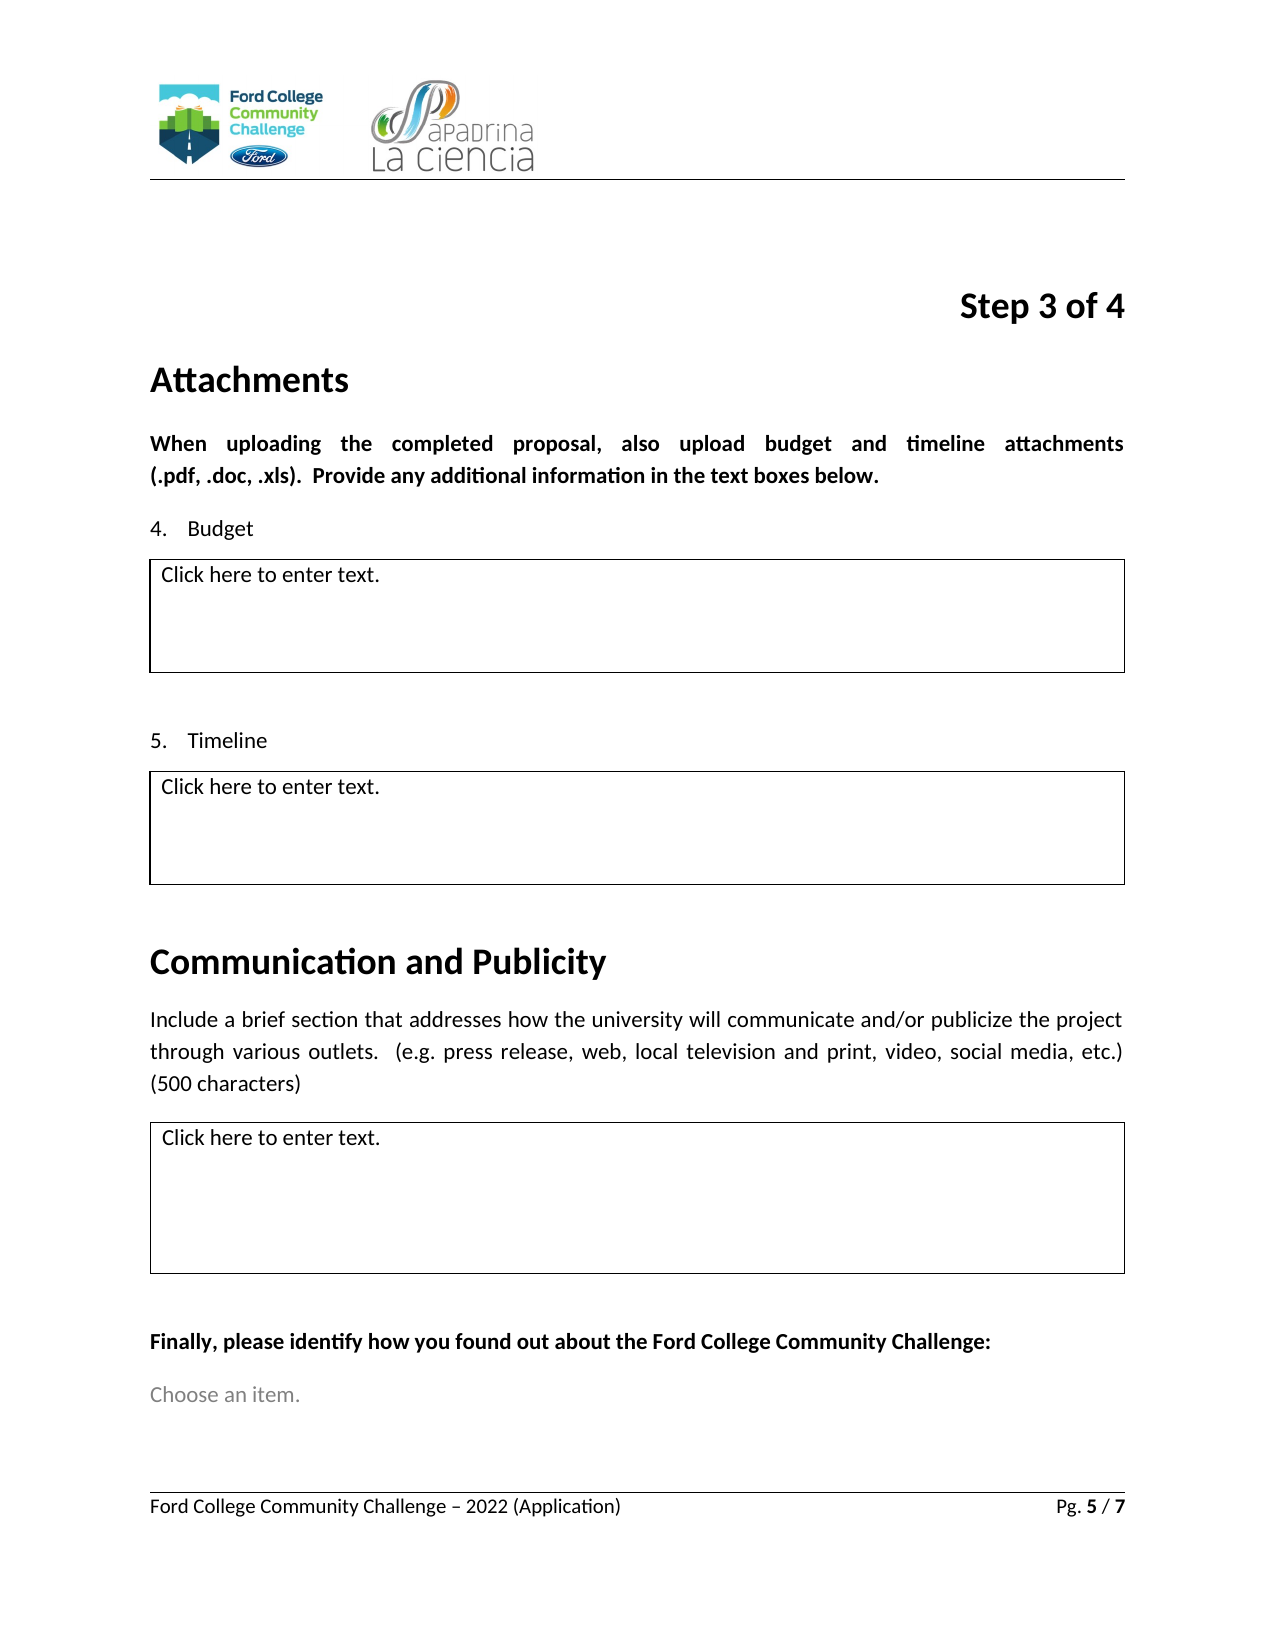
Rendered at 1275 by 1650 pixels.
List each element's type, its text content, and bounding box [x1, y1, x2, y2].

table_header [151, 560, 1124, 672]
text Step 3 of 4 [150, 282, 1125, 328]
list Budget [150, 514, 1125, 542]
text Attachments [150, 356, 1125, 401]
text Finally, please identify how you found out about the Ford College Community Challenge: [150, 1327, 1125, 1355]
table_header [151, 772, 1124, 884]
table_header [151, 1123, 1124, 1273]
text Communication and Publicity [150, 938, 1125, 984]
list Timeline [150, 726, 1125, 754]
picture [150, 75, 538, 177]
text Include a brief section that addresses how the university will communicate and/or publicize the project through various outlets. (e.g. press release, web, local television and print, video, social media, etc.) (500 characters) [150, 1005, 1125, 1097]
text When uploading the completed proposal, also upload budget and timeline attachments (.pdf, .doc, .xls). Provide any additional information in the text boxes below. [150, 429, 1125, 489]
